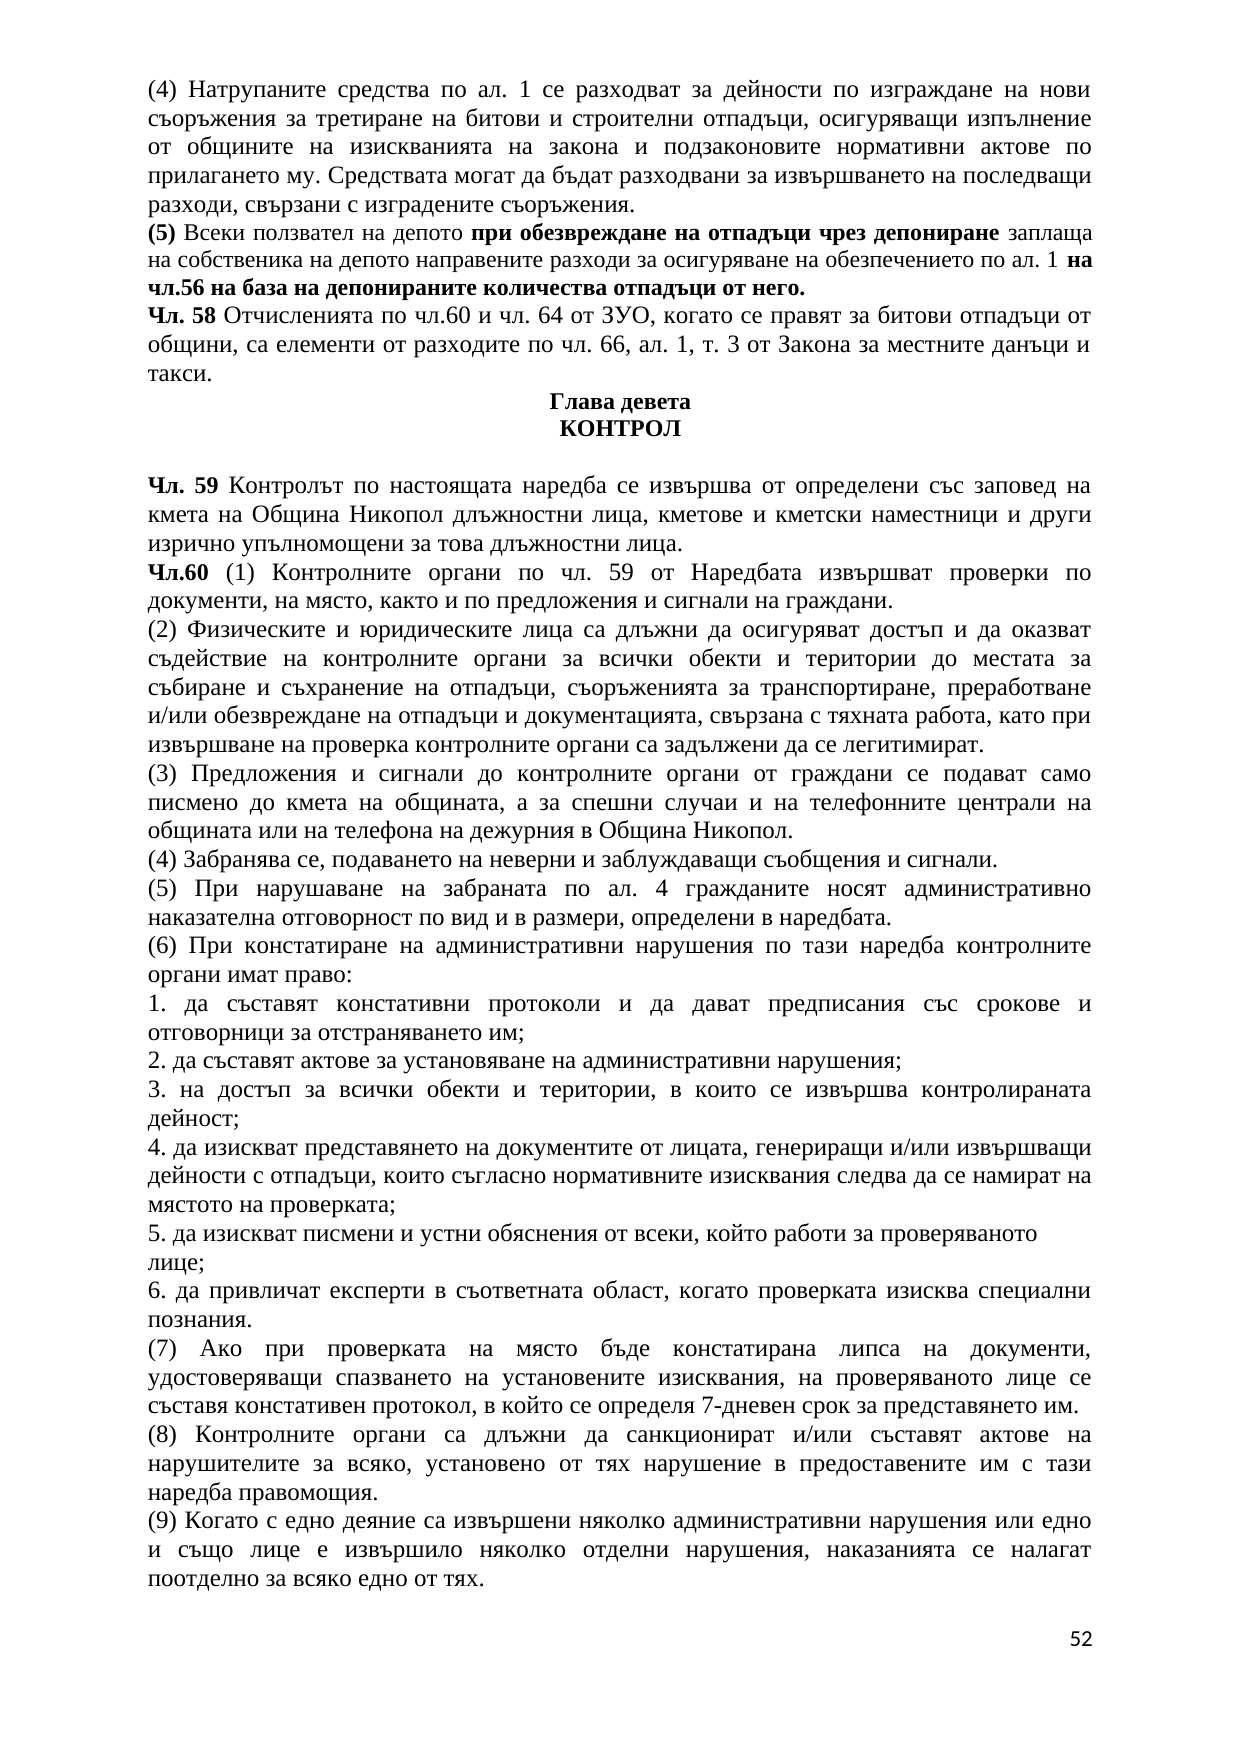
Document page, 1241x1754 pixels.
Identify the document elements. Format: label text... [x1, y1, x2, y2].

text Чл.60 (1) Контролните органи по чл. 59 от Наредбата извършват проверки по документи, на място, както и по предложения и сигнали на граждани. [148, 557, 1092, 614]
text Чл. 58 Отчисленията по чл.60 и чл. 64 от ЗУО, когато се правят за битови отпадъци от общини, са елементи от разходите по чл. 66, ал. 1, т. 3 от Закона за местните данъци и такси. [148, 300, 1092, 387]
text Чл. 59 Контролът по настоящата наредба се извършва от определени със заповед на кмета на Община Никопол длъжностни лица, кметове и кметски наместници и други изрично упълномощени за това длъжностни лица. [148, 471, 1092, 557]
text (5) При нарушаване на забраната по ал. 4 гражданите носят административно наказателна отговорност по вид и в размери, определени в наредбата. [148, 873, 1092, 931]
text 4. да изискват представянето на документите от лицата, генериращи и/или извършващи дейности с отпадъци, които съгласно нормативните изисквания следва да се намират на мястото на проверката; [148, 1132, 1092, 1218]
text КОНТРОЛ [148, 414, 1092, 442]
text (8) Контролните органи са длъжни да санкционират и/или съставят актове на нарушителите за всяко, установено от тях нарушение в предоставените им с тази наредба правомощия. [148, 1419, 1092, 1506]
text (7) Ако при проверката на място бъде констатирана липса на документи, удостоверяващи спазването на установените изисквания, на проверяваното лице се съставя констативен протокол, в който се определя 7-дневен срок за представянето им. [148, 1333, 1092, 1419]
text (9) Когато с едно деяние са извършени няколко административни нарушения или едно и също лице е извършило няколко отделни нарушения, наказанията се налагат поотделно за всяко едно от тях. [148, 1506, 1092, 1592]
text 2. да съставят актове за установяване на административни нарушения; [148, 1046, 1092, 1074]
text 5. да изискват писмени и устни обяснения от всеки, който работи за проверяваното [148, 1218, 1092, 1247]
text 6. да привличат експерти в съответната област, когато проверката изисква специални познания. [148, 1276, 1092, 1333]
text (6) При констатиране на административни нарушения по тази наредба контролните органи имат право: [148, 931, 1092, 988]
text (4) Натрупаните средства по ал. 1 се разходват за дейности по изграждане на нови съоръжения за третиране на битови и строителни отпадъци, осигуряващи изпълнение от общините на изискванията на закона и подзаконовите нормативни актове по прилагането му. Средствата могат да бъдат разходвани за извършването на последващи разходи, свързани с изградените съоръжения. [148, 74, 1092, 218]
text 1. да съставят констативни протоколи и да дават предписания със срокове и отговорници за отстраняването им; [148, 988, 1092, 1046]
text (3) Предложения и сигнали до контролните органи от граждани се подават само писмено до кмета на общината, а за спешни случаи и на телефонните централи на общината или на телефона на дежурния в Община Никопол. [148, 758, 1092, 844]
text лице; [148, 1247, 1092, 1276]
text Глава девета [148, 387, 1092, 414]
text 3. на достъп за всички обекти и територии, в които се извършва контролираната дейност; [148, 1074, 1092, 1132]
text (2) Физическите и юридическите лица са длъжни да осигуряват достъп и да оказват съдействие на контролните органи за всички обекти и територии до местата за събиране и съхранение на отпадъци, съоръженията за транспортиране, преработване и/или обезвреждане на отпадъци и документацията, свързана с тяхната работа, като при извършване на проверка контролните органи са задължени да се легитимират. [148, 614, 1092, 758]
text (5) Всеки ползвател на депото при обезвреждане на отпадъци чрез депониране заплаща на собственика на депото направените разходи за осигуряване на обезпечението по ал. 1 на чл.56 на база на депонираните количества отпадъци от него. [148, 218, 1092, 300]
text (4) Забранява се, подаването на неверни и заблуждаващи съобщения и сигнали. [148, 844, 1092, 873]
